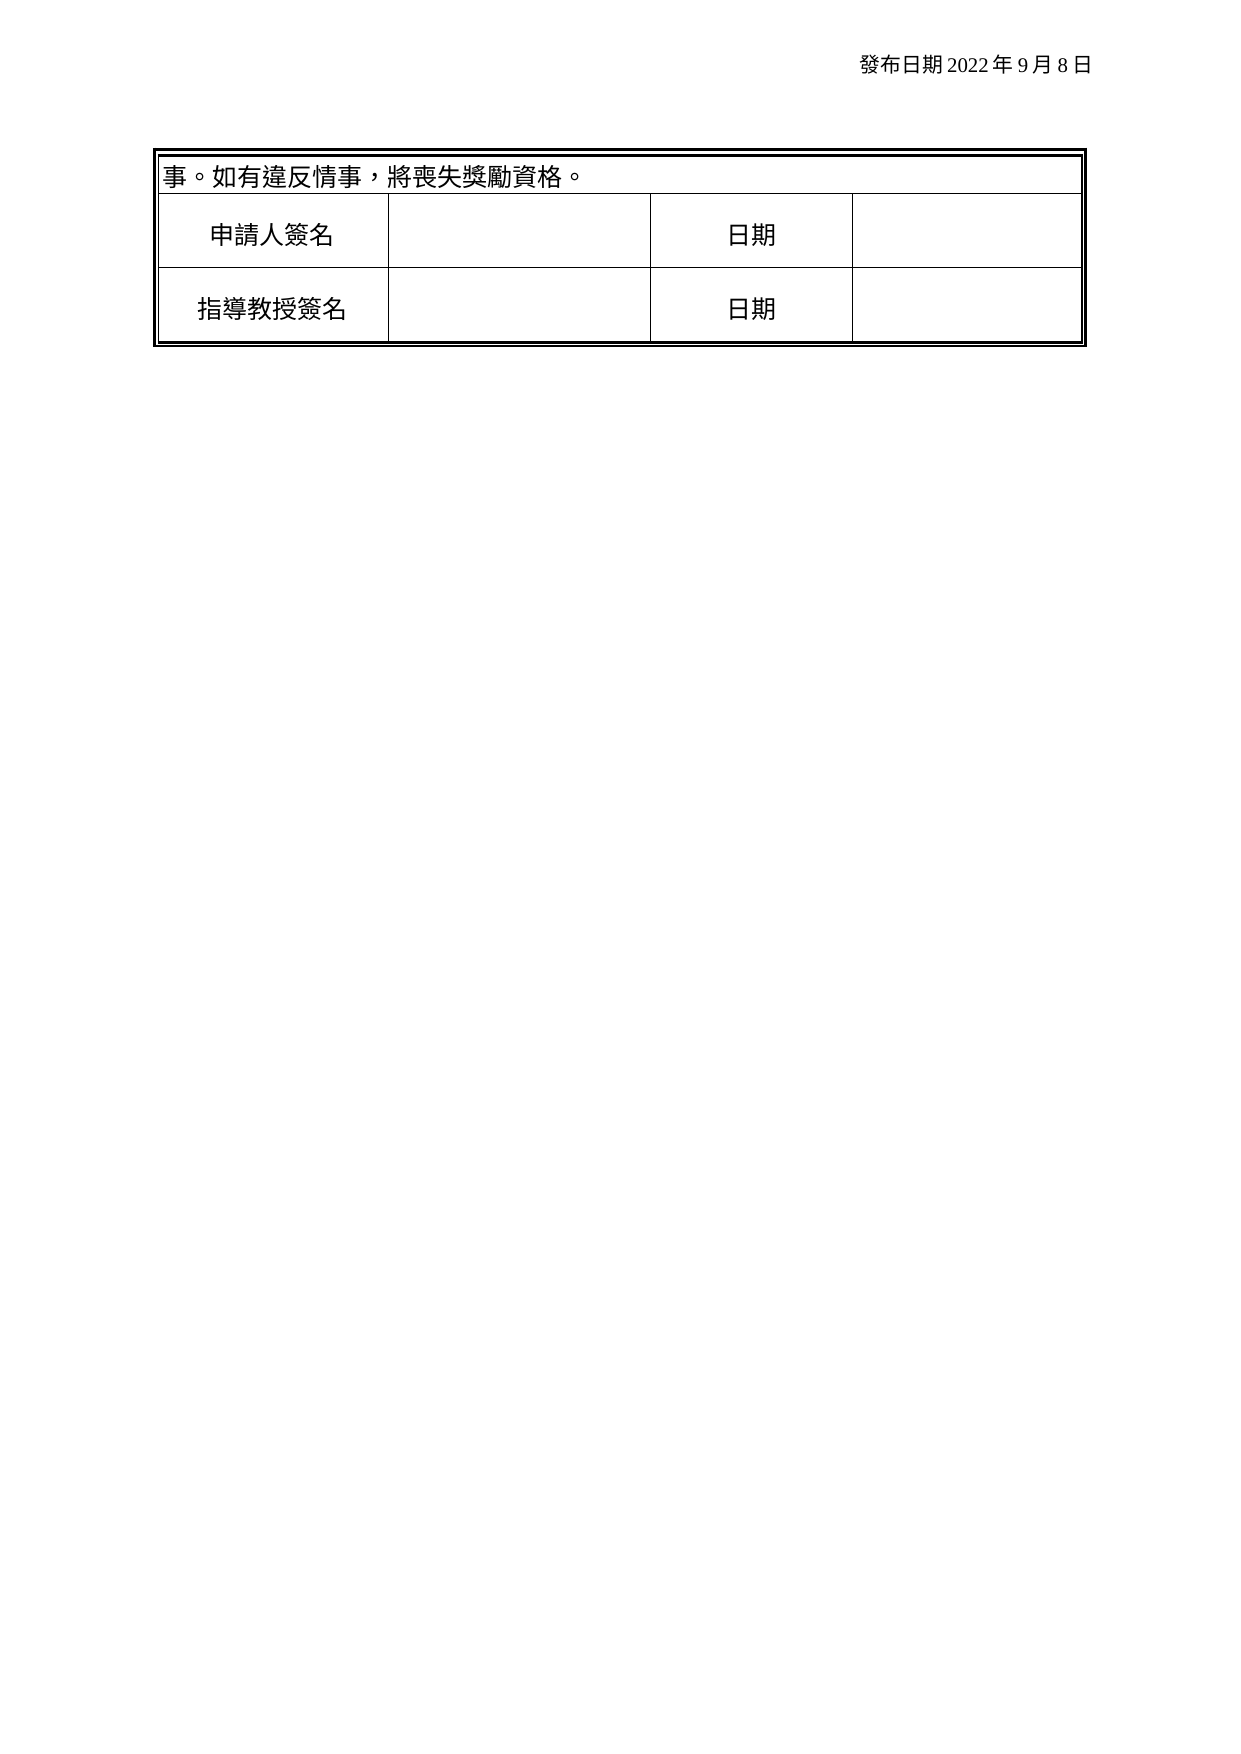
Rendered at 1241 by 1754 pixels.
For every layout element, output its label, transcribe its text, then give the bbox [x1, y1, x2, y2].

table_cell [156, 151, 1084, 193]
table_cell [853, 268, 1081, 341]
table_cell [389, 194, 650, 267]
table_cell [389, 268, 650, 341]
table_cell 指導教授簽名 [159, 268, 388, 341]
table_cell [853, 194, 1081, 267]
table_cell 申請人簽名 [159, 194, 388, 267]
table_cell 日期 [651, 268, 852, 341]
table_cell 日期 [651, 194, 852, 267]
